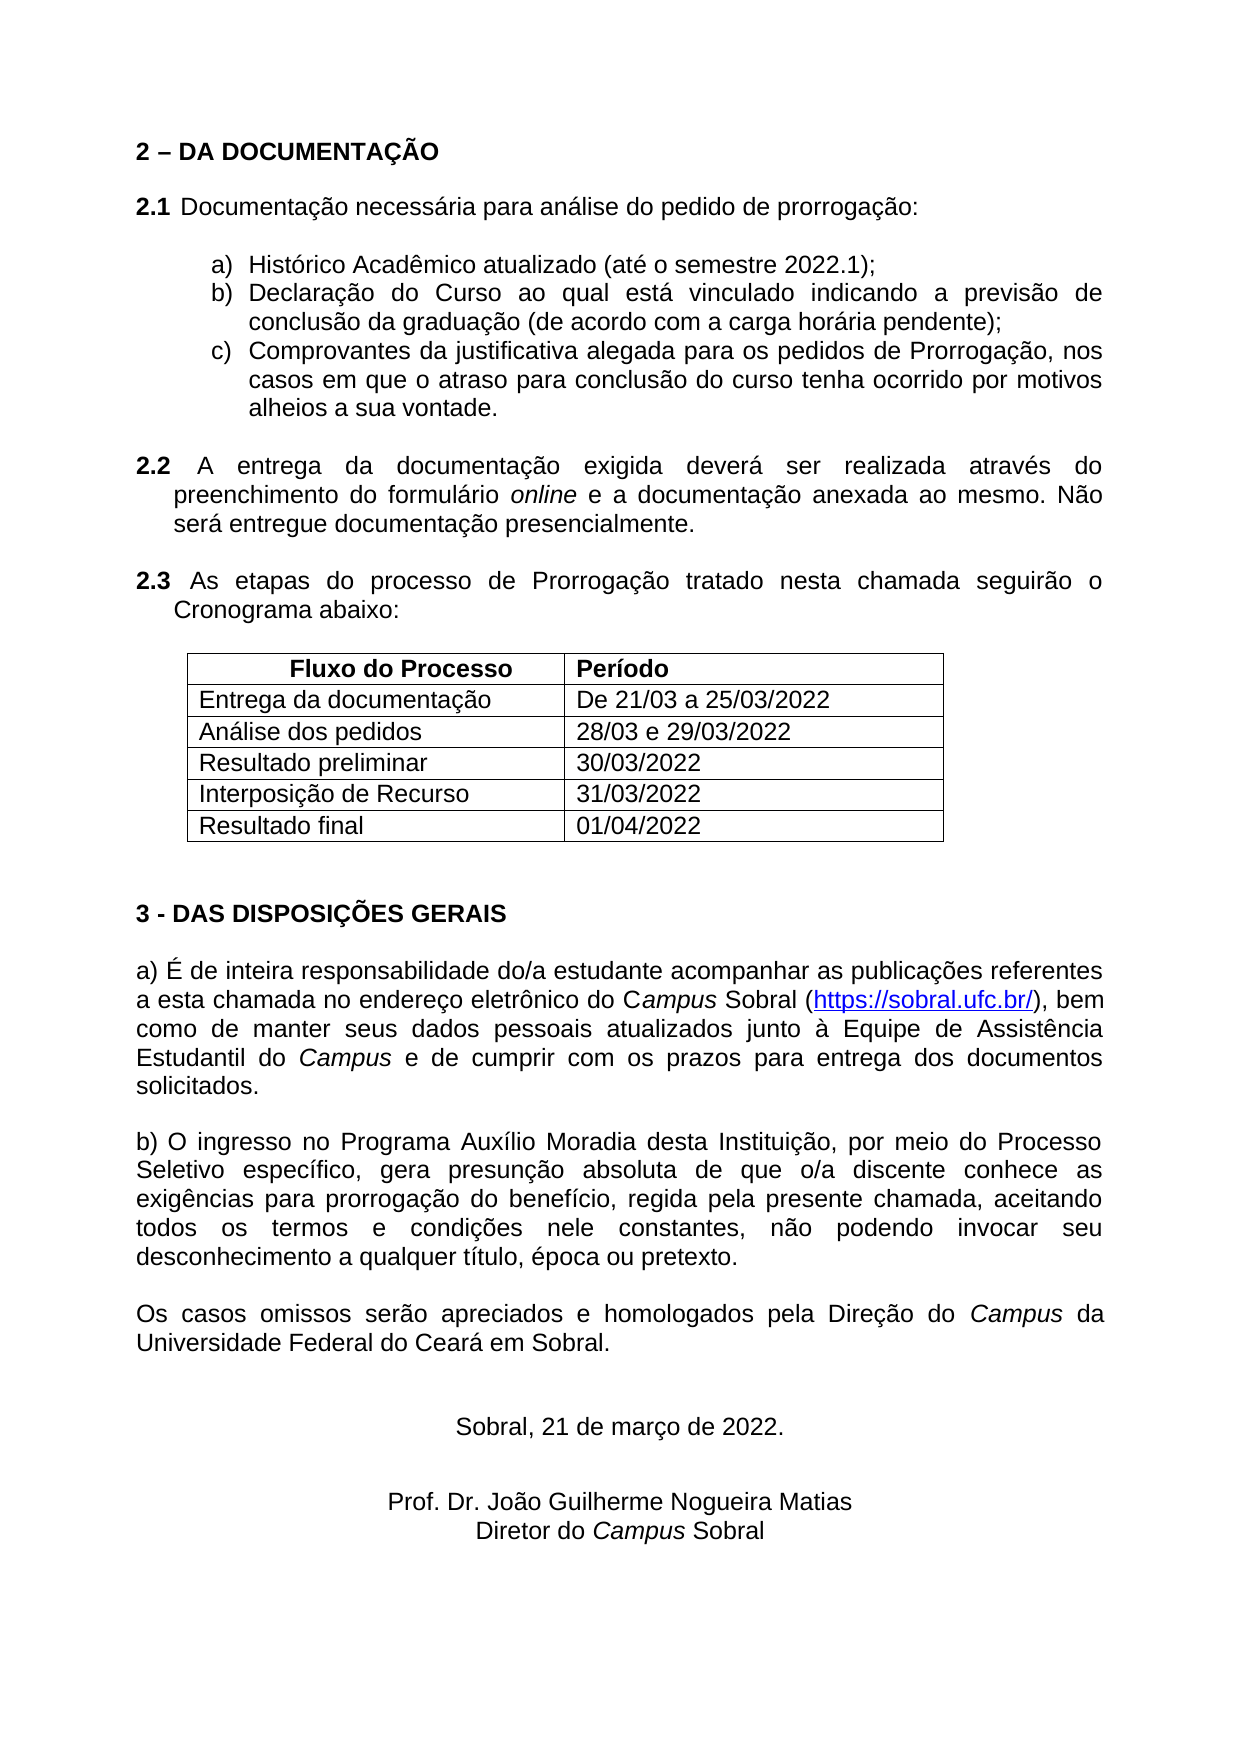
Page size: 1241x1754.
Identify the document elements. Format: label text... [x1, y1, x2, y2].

list - DAS DISPOSIÇÕES GERAIS [136, 899, 1198, 928]
table_cell 30/03/2022 [565, 748, 943, 778]
text Diretor do Campus Sobral [150, 1516, 1090, 1545]
list Documentação necessária para análise do pedido de prorrogação: [136, 192, 1198, 221]
list Comprovantes da justificativa alegada para os pedidos de Prorrogação, nos casos em que o atraso para conclusão do curso tenha ocorrido por motivos alheios a sua vontade. [211, 336, 1104, 422]
table_cell 01/04/2022 [565, 811, 943, 841]
list A entrega da documentação exigida deverá ser realizada através do preenchimento do formulário online e a documentação anexada ao mesmo. Não será entregue documentação presencialmente. [136, 451, 1104, 537]
list – DA DOCUMENTAÇÃO [136, 137, 1198, 166]
table_cell 28/03 e 29/03/2022 [565, 717, 943, 747]
text Os casos omissos serão apreciados e homologados pela Direção do Campus da Universidade Federal do Ceará em Sobral. [136, 1299, 1104, 1357]
table_cell Análise dos pedidos [188, 717, 564, 747]
table_header Período [565, 654, 943, 684]
table_cell Entrega da documentação [188, 685, 564, 716]
table_cell Resultado preliminar [188, 748, 564, 778]
list É de inteira responsabilidade do/a estudante acompanhar as publicações referentes a esta chamada no endereço eletrônico do Campus Sobral (https://sobral.ufc.br/), bem como de manter seus dados pessoais atualizados junto à Equipe de Assistência Estudantil do Campus e de cumprir com os prazos para entrega dos documentos solicitados. [136, 956, 1105, 1100]
table_cell Resultado final [188, 811, 564, 841]
list Declaração do Curso ao qual está vinculado indicando a previsão de conclusão da graduação (de acordo com a carga horária pendente); [211, 278, 1104, 336]
list O ingresso no Programa Auxílio Moradia desta Instituição, por meio do Processo Seletivo específico, gera presunção absoluta de que o/a discente conhece as exigências para prorrogação do benefício, regida pela presente chamada, aceitando todos os termos e condições nele constantes, não podendo invocar seu desconhecimento a qualquer título, época ou pretexto. [136, 1126, 1104, 1270]
table_cell Interposição de Recurso [188, 780, 564, 810]
table_cell De 21/03 a 25/03/2022 [565, 685, 943, 716]
text Prof. Dr. João Guilherme Nogueira Matias [150, 1487, 1090, 1516]
table_header Fluxo do Processo [188, 654, 564, 684]
table_cell 31/03/2022 [565, 780, 943, 810]
list As etapas do processo de Prorrogação tratado nesta chamada seguirão o Cronograma abaixo: [136, 566, 1104, 623]
text Sobral, 21 de março de 2022. [150, 1412, 1090, 1440]
list Histórico Acadêmico atualizado (até o semestre 2022.1); [211, 250, 1104, 278]
